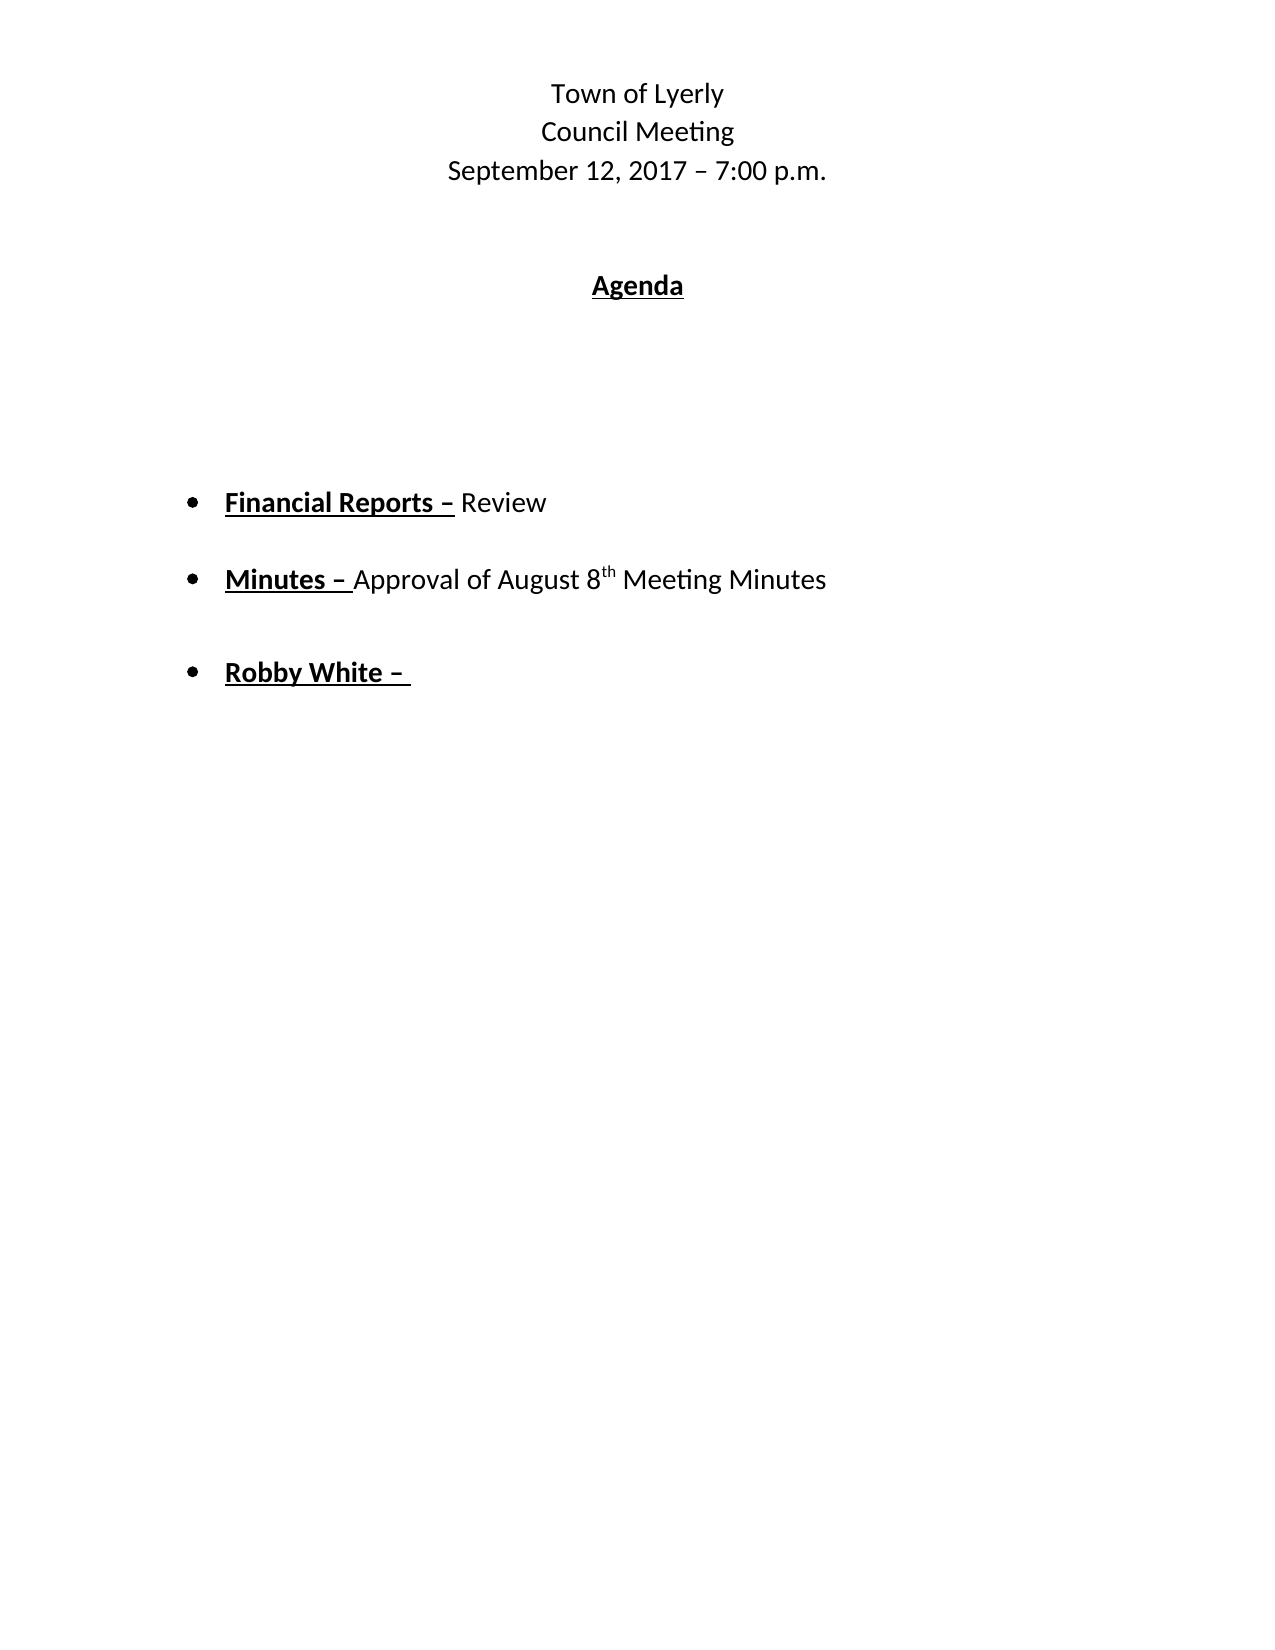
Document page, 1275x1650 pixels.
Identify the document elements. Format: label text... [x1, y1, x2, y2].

list Minutes – Approval of August 8th Meeting Minutes [187, 561, 1200, 596]
text Council Meeting [75, 113, 1200, 149]
text September 12, 2017 – 7:00 p.m. [75, 152, 1200, 187]
text Agenda [75, 267, 1200, 303]
list Robby White – [187, 654, 1200, 689]
text Town of Lyerly [75, 75, 1200, 111]
list Financial Reports – Review [187, 484, 1200, 520]
